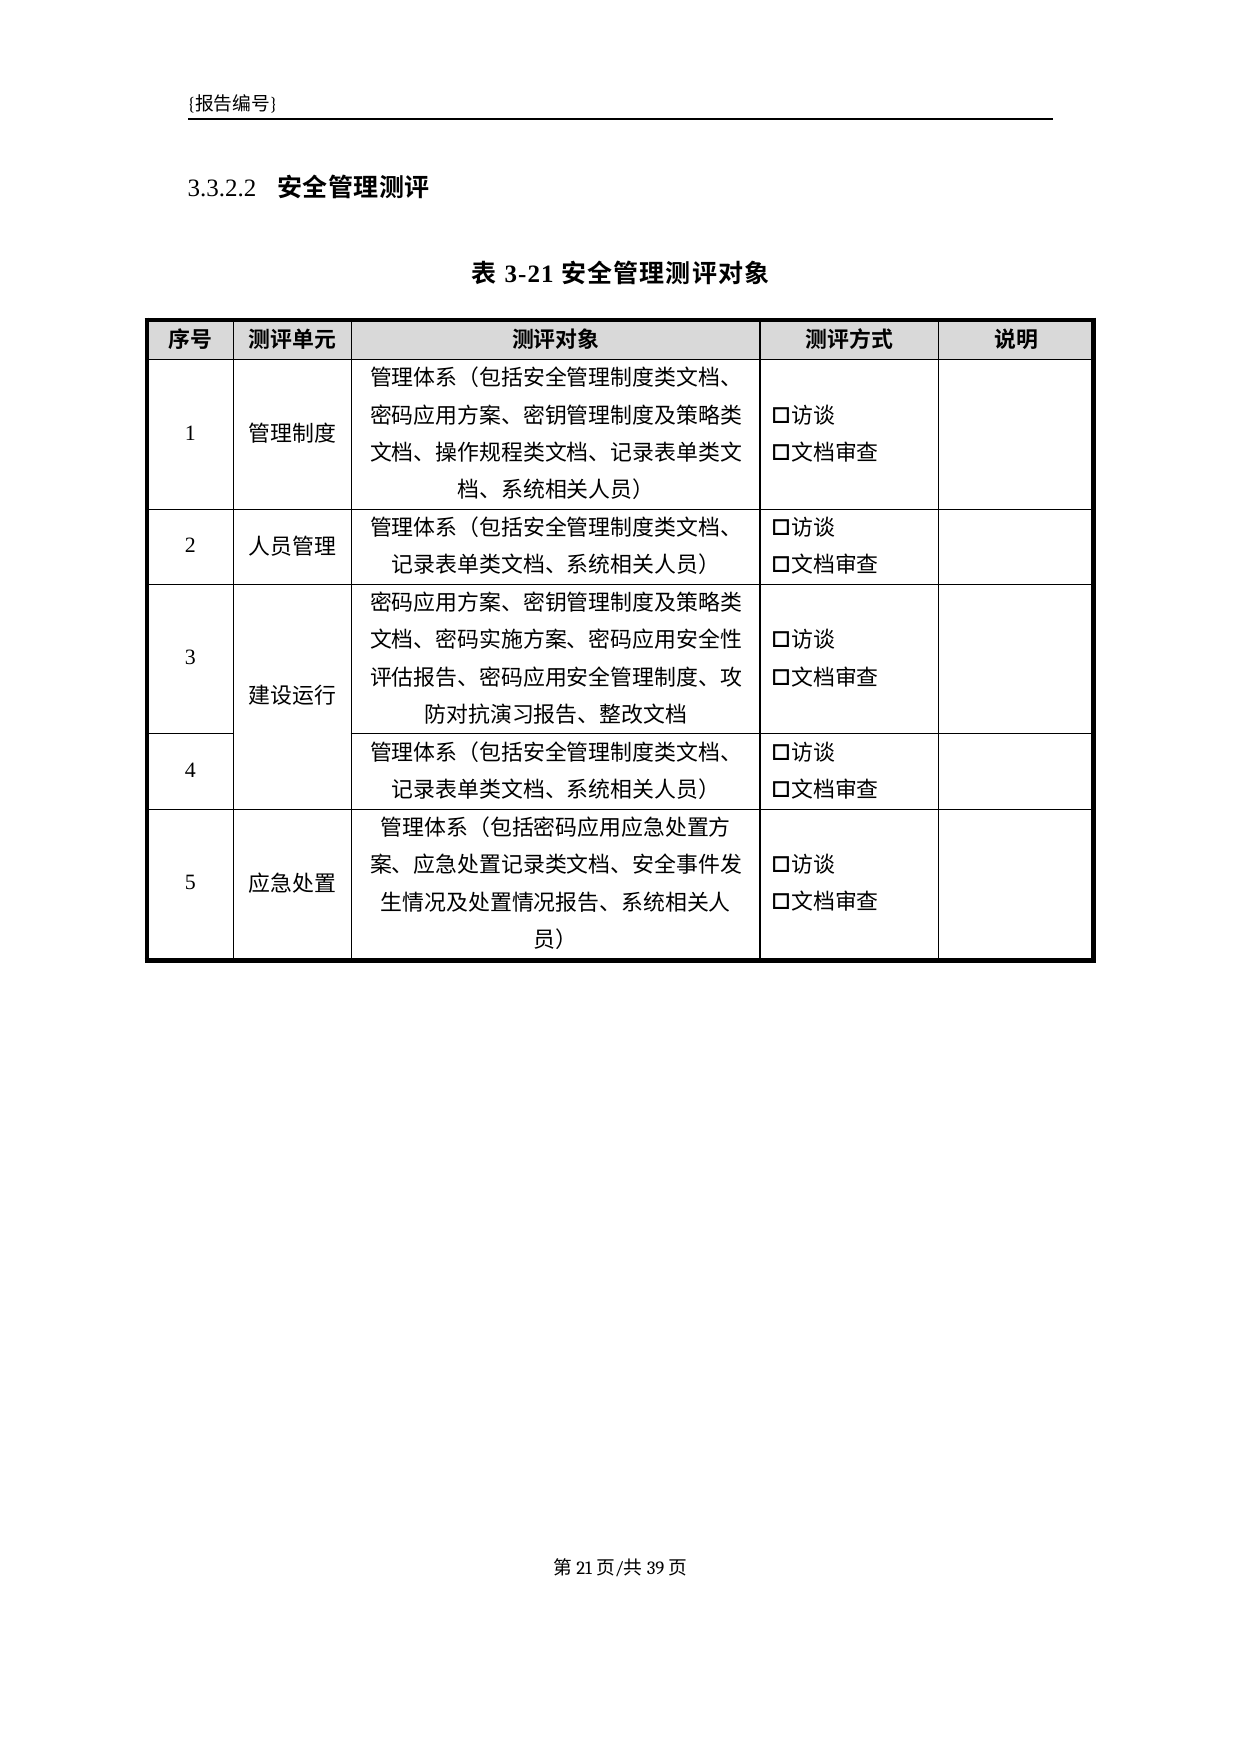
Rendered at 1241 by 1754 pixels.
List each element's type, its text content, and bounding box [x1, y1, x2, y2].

table_cell [939, 734, 1091, 808]
table_cell [939, 360, 1091, 508]
table_cell 访谈 文档审查 [761, 810, 938, 958]
table_cell 管理体系（包括安全管理制度类文档、记录表单类文档、系统相关人员） [352, 510, 759, 584]
table_cell 2 [149, 510, 233, 584]
table_cell 访谈 文档审查 [761, 585, 938, 733]
table_cell 管理制度 [234, 360, 351, 508]
table_cell 4 [149, 734, 233, 808]
table_cell 人员管理 [234, 510, 351, 584]
table_header 测评单元 [234, 322, 351, 359]
table_cell [939, 510, 1091, 584]
table_header 序号 [149, 322, 233, 359]
table_cell 管理体系（包括密码应用应急处置方案、应急处置记录类文档、安全事件发生情况及处置情况报告、系统相关人员） [352, 810, 759, 958]
table_cell 管理体系（包括安全管理制度类文档、记录表单类文档、系统相关人员） [352, 734, 759, 808]
table_cell 访谈 文档审查 [761, 360, 938, 508]
table_cell 应急处置 [234, 810, 351, 958]
table_cell 访谈 文档审查 [761, 734, 938, 808]
table_cell 3 [149, 585, 233, 733]
subtitle 安全管理测评 [187, 153, 1053, 218]
table_cell 建设运行 [234, 585, 351, 808]
table_header 测评方式 [761, 322, 938, 359]
table_header 说明 [939, 322, 1091, 359]
table_cell 访谈 文档审查 [761, 510, 938, 584]
table_cell 密码应用方案、密钥管理制度及策略类文档、密码实施方案、密码应用安全性评估报告、密码应用安全管理制度、攻防对抗演习报告、整改文档 [352, 585, 759, 733]
table_cell 管理体系（包括安全管理制度类文档、密码应用方案、密钥管理制度及策略类文档、操作规程类文档、记录表单类文档、系统相关人员） [352, 360, 759, 508]
table_cell [939, 810, 1091, 958]
table_cell 1 [149, 360, 233, 508]
table_header 测评对象 [352, 322, 759, 359]
table_cell 5 [149, 810, 233, 958]
table_cell [939, 585, 1091, 733]
